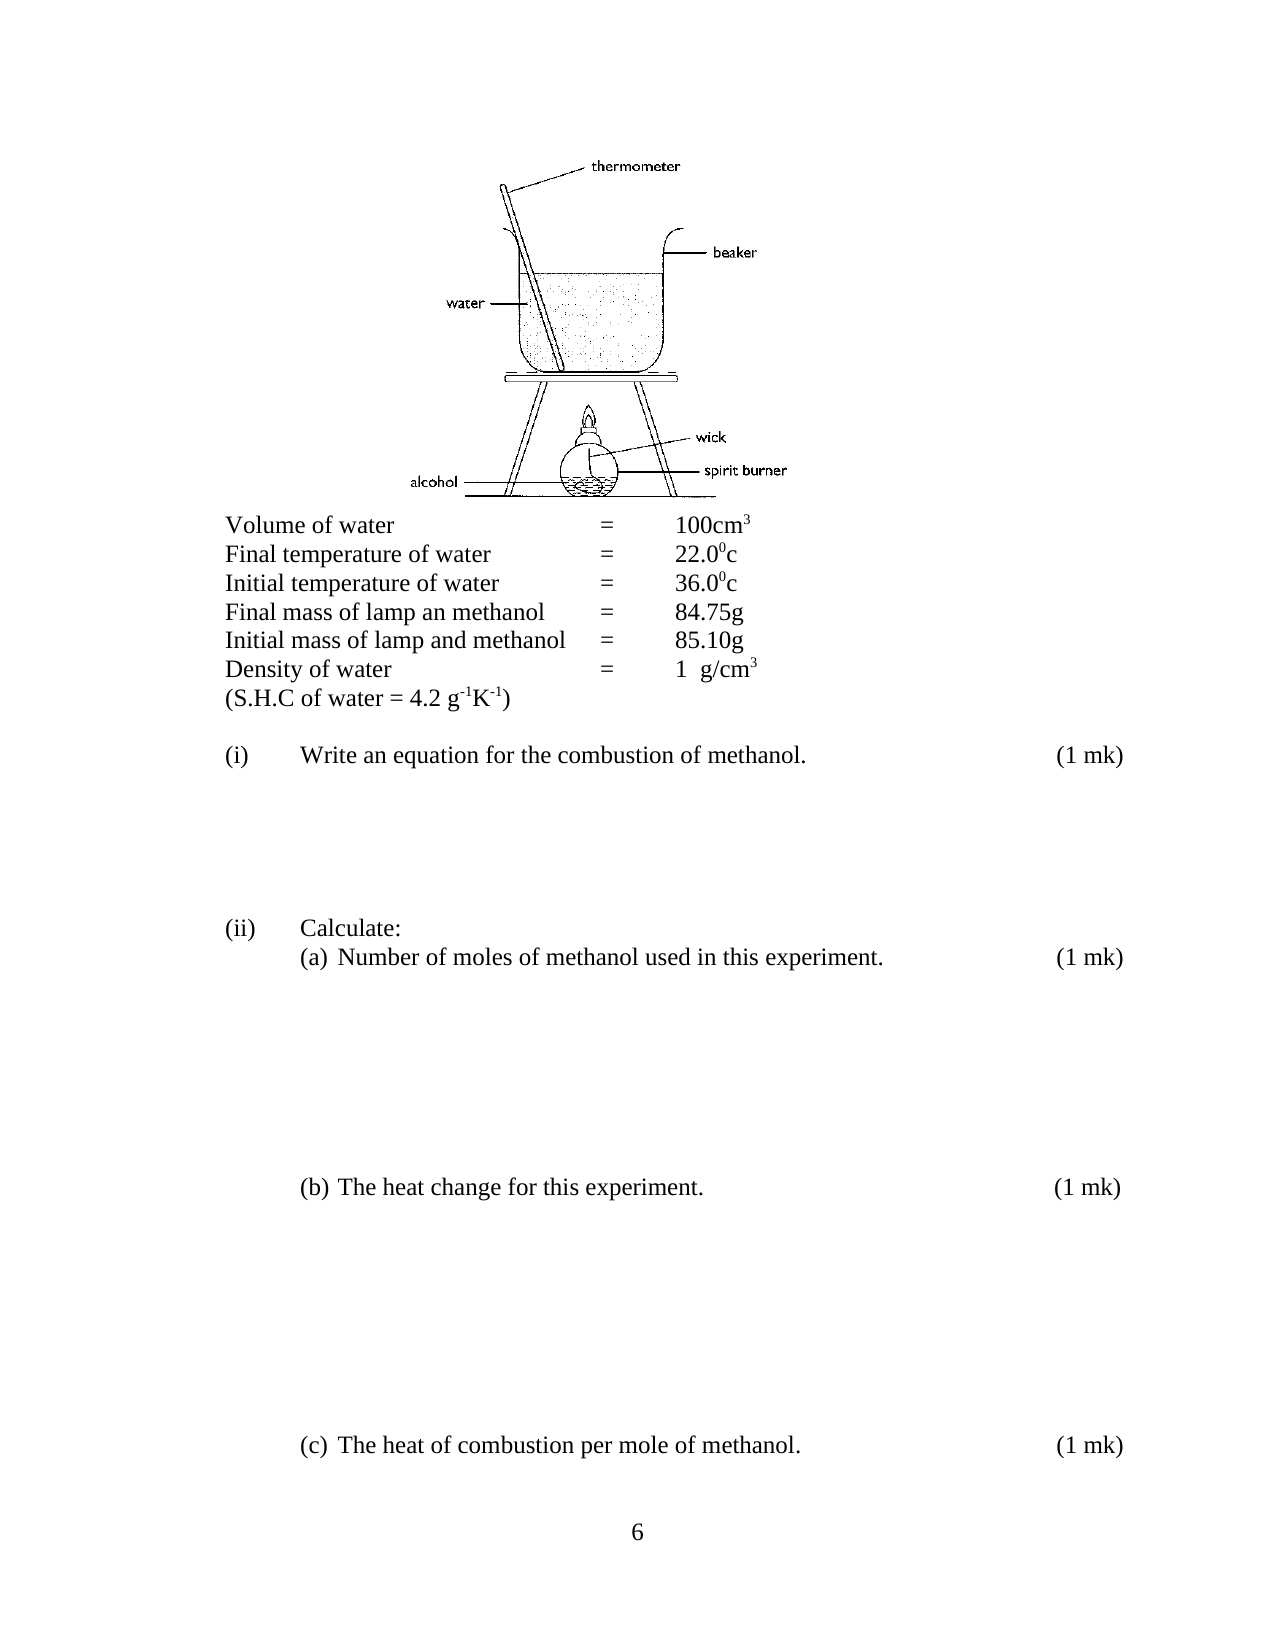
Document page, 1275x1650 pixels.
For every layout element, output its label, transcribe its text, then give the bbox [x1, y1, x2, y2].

text Initial mass of lamp and methanol = 85.10g [225, 626, 1125, 654]
text Initial temperature of water = 36.00c [225, 568, 1125, 597]
text Final mass of lamp an methanol = 84.75g [225, 597, 1125, 626]
list Number of moles of methanol used in this experiment. (1 mk) [300, 942, 1125, 971]
picture [375, 150, 829, 511]
list Calculate: [225, 913, 1125, 942]
text (S.H.C of water = 4.2 g-1K-1) [225, 683, 1125, 712]
list The heat of combustion per mole of methanol. (1 mk) [300, 1431, 1125, 1459]
text (i) Write an equation for the combustion of methanol. (1 mk) [150, 741, 1125, 769]
text Density of water = 1 g/cm3 [225, 654, 1125, 683]
text Final temperature of water = 22.00c [225, 539, 1125, 568]
text Volume of water = 100cm3 [225, 511, 1125, 539]
list The heat change for this experiment. (1 mk) [300, 1172, 1125, 1201]
